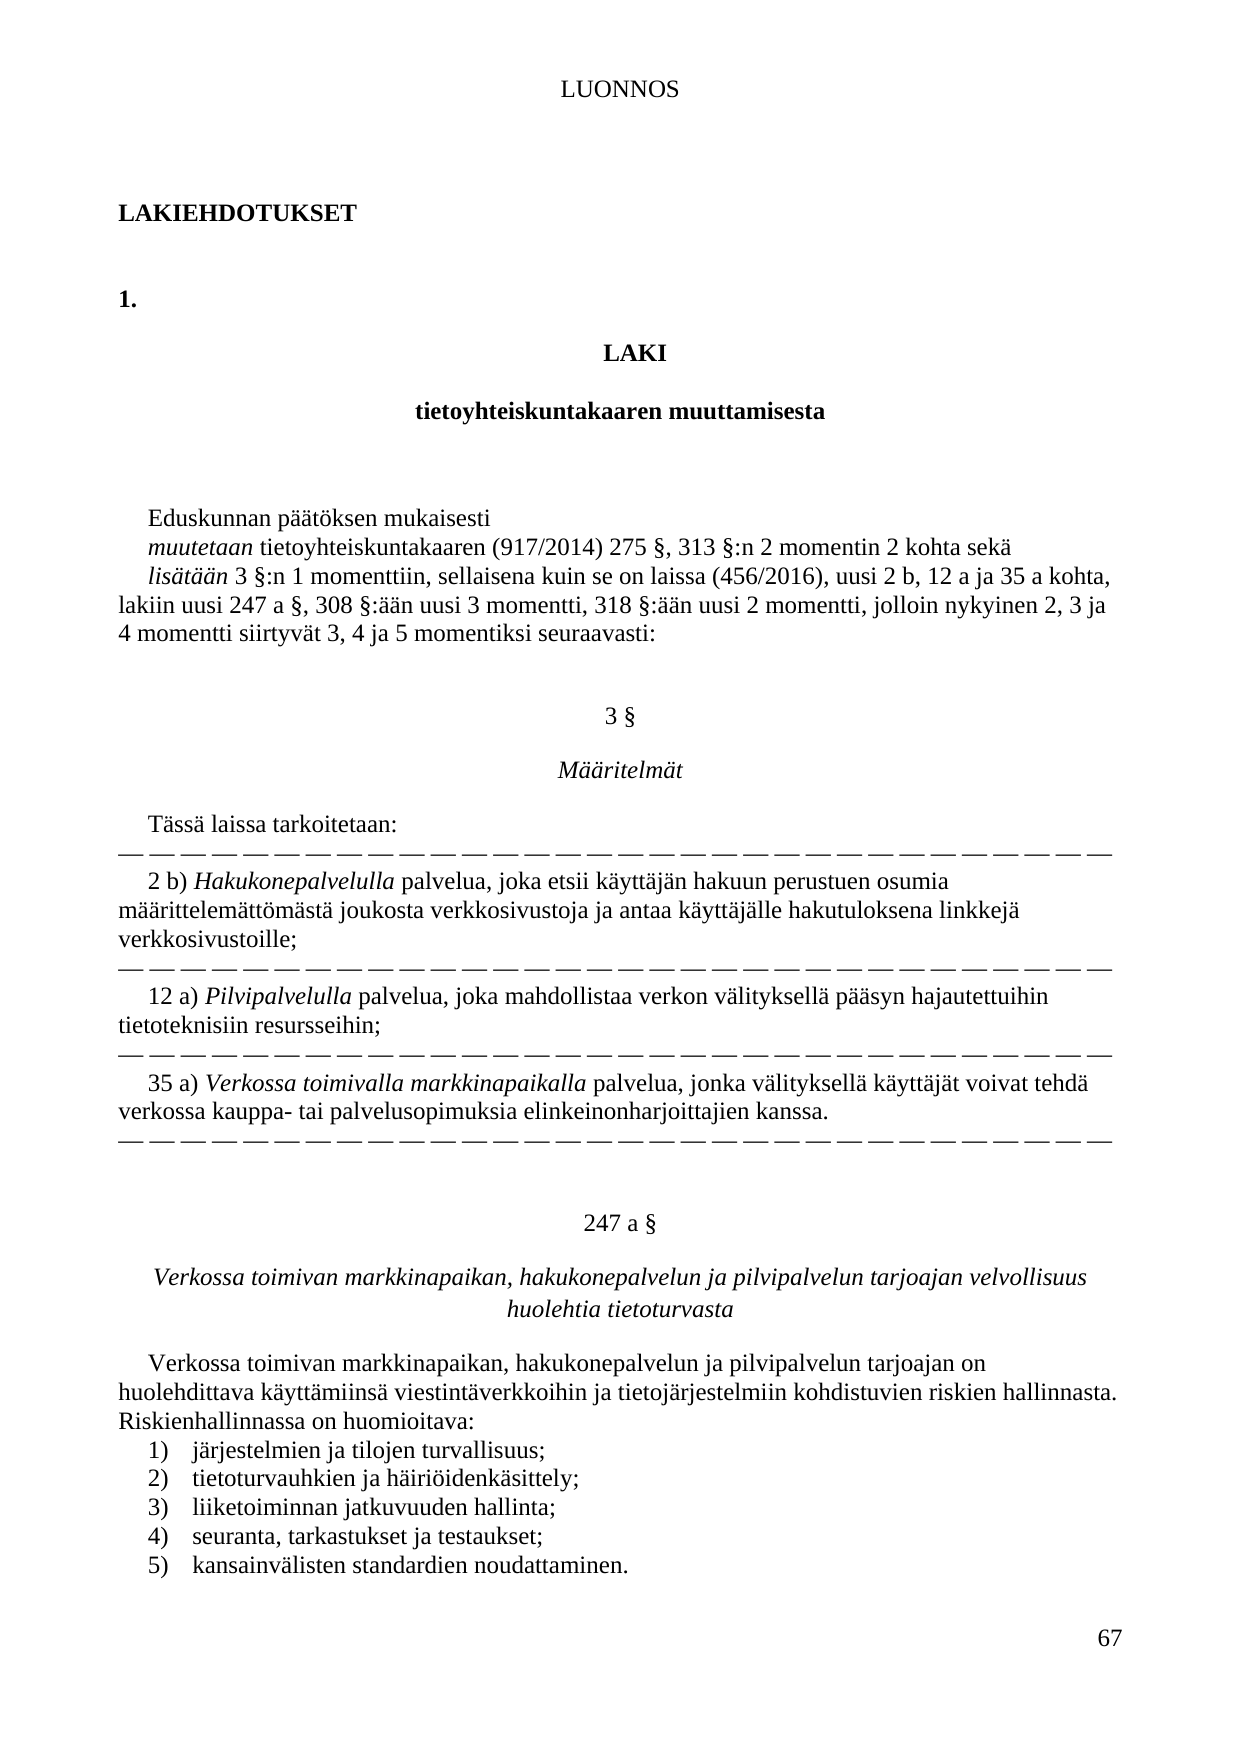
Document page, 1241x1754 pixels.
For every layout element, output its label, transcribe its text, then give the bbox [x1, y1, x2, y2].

subtitle LAKIEHDOTUKSET [118, 198, 1122, 226]
text Tässä laissa tarkoitetaan: [118, 809, 1122, 838]
text — — — — — — — — — — — — — — — — — — — — — — — — — — — — — — — — [118, 1125, 1122, 1154]
text — — — — — — — — — — — — — — — — — — — — — — — — — — — — — — — — [118, 1039, 1122, 1068]
text 3 § [118, 701, 1122, 730]
text 247 a § [118, 1208, 1122, 1236]
list järjestelmien ja tilojen turvallisuus; [148, 1435, 1122, 1463]
text 35 a) Verkossa toimivalla markkinapaikalla palvelua, jonka välityksellä käyttäjät voivat tehdä verkossa kauppa- tai palvelusopimuksia elinkeinonharjoittajien kanssa. [118, 1068, 1122, 1125]
text Verkossa toimivan markkinapaikan, hakukonepalvelun ja pilvipalvelun tarjoajan velvollisuus huolehtia tietoturvasta [118, 1262, 1122, 1323]
text muutetaan tietoyhteiskuntakaaren (917/2014) 275 §, 313 §:n 2 momentin 2 kohta sekä [148, 532, 1122, 561]
text lisätään 3 §:n 1 momenttiin, sellaisena kuin se on laissa (456/2016), uusi 2 b, 12 a ja 35 a kohta, lakiin uusi 247 a §, 308 §:ään uusi 3 momentti, 318 §:ään uusi 2 momentti, jolloin nykyinen 2, 3 ja 4 momentti siirtyvät 3, 4 ja 5 momentiksi seuraavasti: [118, 561, 1122, 647]
list kansainvälisten standardien noudattaminen. [148, 1550, 1122, 1578]
text 12 a) Pilvipalvelulla palvelua, joka mahdollistaa verkon välityksellä pääsyn hajautettuihin tietoteknisiin resursseihin; [118, 981, 1122, 1039]
text — — — — — — — — — — — — — — — — — — — — — — — — — — — — — — — — [118, 838, 1122, 866]
list seuranta, tarkastukset ja testaukset; [148, 1521, 1122, 1550]
list tietoturvauhkien ja häiriöidenkäsittely; [148, 1463, 1122, 1492]
text LAKI [148, 338, 1122, 367]
text Eduskunnan päätöksen mukaisesti [118, 503, 1122, 532]
text Määritelmät [118, 755, 1122, 784]
text 2 b) Hakukonepalvelulla palvelua, joka etsii käyttäjän hakuun perustuen osumia määrittelemättömästä joukosta verkkosivustoja ja antaa käyttäjälle hakutuloksena linkkejä verkkosivustoille; [118, 866, 1122, 953]
text tietoyhteiskuntakaaren muuttamisesta [118, 396, 1122, 424]
text — — — — — — — — — — — — — — — — — — — — — — — — — — — — — — — — [118, 953, 1122, 981]
list liiketoiminnan jatkuvuuden hallinta; [148, 1492, 1122, 1521]
text Verkossa toimivan markkinapaikan, hakukonepalvelun ja pilvipalvelun tarjoajan on huolehdittava käyttämiinsä viestintäverkkoihin ja tietojärjestelmiin kohdistuvien riskien hallinnasta. Riskienhallinnassa on huomioitava: [118, 1348, 1122, 1435]
